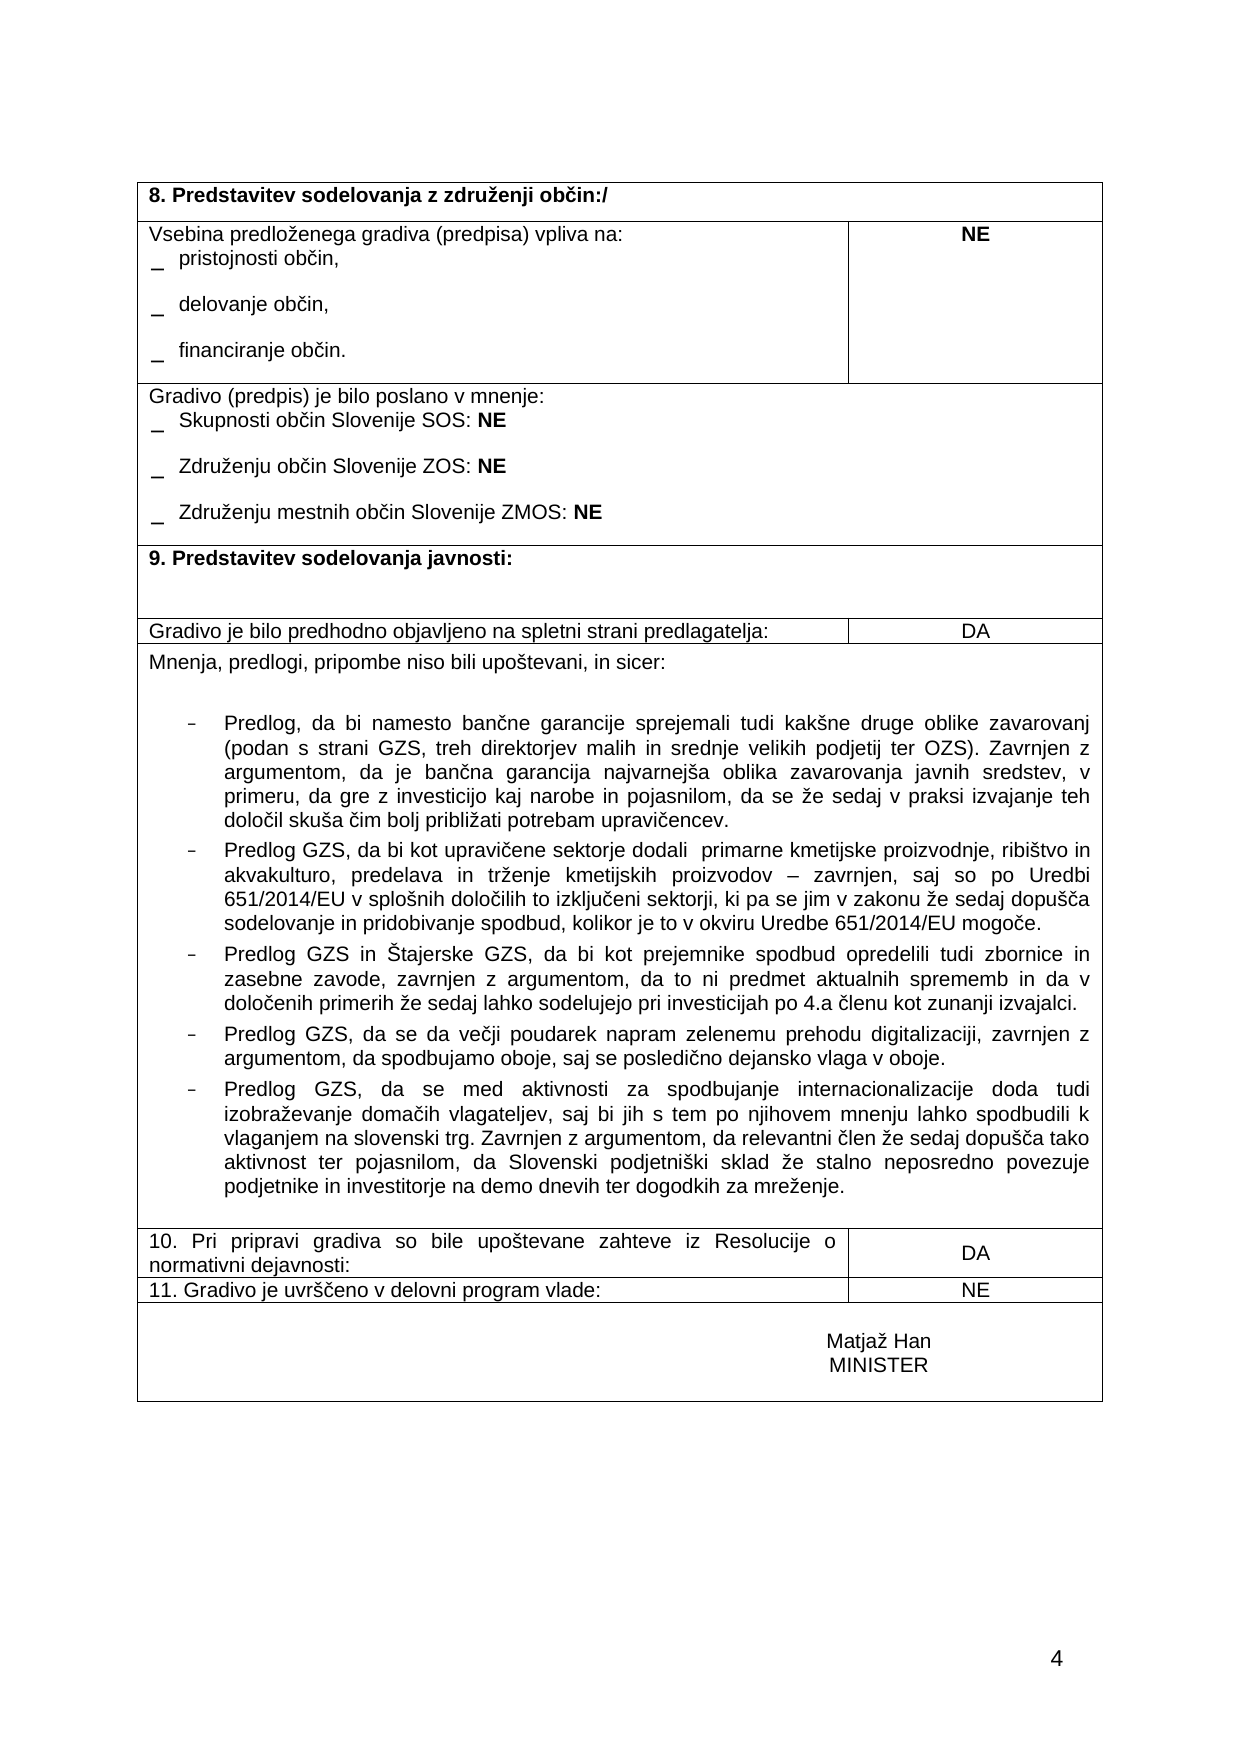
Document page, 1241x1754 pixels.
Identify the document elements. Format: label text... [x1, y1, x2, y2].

table_cell NE [849, 1278, 1102, 1302]
table_cell DA [849, 1229, 1102, 1277]
table_cell 8. Predstavitev sodelovanja z združenji občin:/ [138, 183, 1102, 221]
table_cell Mnenja, predlogi, pripombe niso bili upoštevani, in sicer: Predlog, da bi namesto bančne garancije sprejemali tudi kakšne druge oblike zavarovanj (podan s strani GZS, treh direktorjev malih in srednje velikih podjetij ter OZS). Zavrnjen z argumentom, da je bančna garancija najvarnejša oblika zavarovanja javnih sredstev, v primeru, da gre z investicijo kaj narobe in pojasnilom, da se že sedaj v praksi izvajanje teh določil skuša čim bolj približati potrebam upravičencev. Predlog GZS, da bi kot upravičene sektorje dodali primarne kmetijske proizvodnje, ribištvo in akvakulturo, predelava in trženje kmetijskih proizvodov – zavrnjen, saj so po Uredbi 651/2014/EU v splošnih določilih to izključeni sektorji, ki pa se jim v zakonu že sedaj dopušča sodelovanje in pridobivanje spodbud, kolikor je to v okviru Uredbe 651/2014/EU mogoče. Predlog GZS in Štajerske GZS, da bi kot prejemnike spodbud opredelili tudi zbornice in zasebne zavode, zavrnjen z argumentom, da to ni predmet aktualnih sprememb in da v določenih primerih že sedaj lahko sodelujejo pri investicijah po 4.a členu kot zunanji izvajalci. Predlog GZS, da se da večji poudarek napram zelenemu prehodu digitalizaciji, zavrnjen z argumentom, da spodbujamo oboje, saj se posledično dejansko vlaga v oboje. Predlog GZS, da se med aktivnosti za spodbujanje internacionalizacije doda tudi izobraževanje domačih vlagateljev, saj bi jih s tem po njihovem mnenju lahko spodbudili k vlaganjem na slovenski trg. Zavrnjen z argumentom, da relevantni člen že sedaj dopušča tako aktivnost ter pojasnilom, da Slovenski podjetniški sklad že stalno neposredno povezuje podjetnike in investitorje na demo dnevih ter dogodkih za mreženje. [138, 644, 1102, 1228]
table_cell Gradivo (predpis) je bilo poslano v mnenje: Skupnosti občin Slovenije SOS: NE Združenju občin Slovenije ZOS: NE Združenju mestnih občin Slovenije ZMOS: NE [138, 384, 1102, 544]
table_cell 10. Pri pripravi gradiva so bile upoštevane zahteve iz Resolucije o normativni dejavnosti: [138, 1229, 848, 1277]
table_cell DA [849, 619, 1102, 642]
table_cell Gradivo je bilo predhodno objavljeno na spletni strani predlagatelja: [138, 619, 848, 642]
table_cell Matjaž Han MINISTER [138, 1303, 1102, 1401]
table_cell 11. Gradivo je uvrščeno v delovni program vlade: [138, 1278, 848, 1302]
table_cell Vsebina predloženega gradiva (predpisa) vpliva na: pristojnosti občin, delovanje občin, financiranje občin. [138, 222, 848, 383]
table_cell 9. Predstavitev sodelovanja javnosti: [138, 546, 1102, 617]
table_cell NE [849, 222, 1102, 383]
